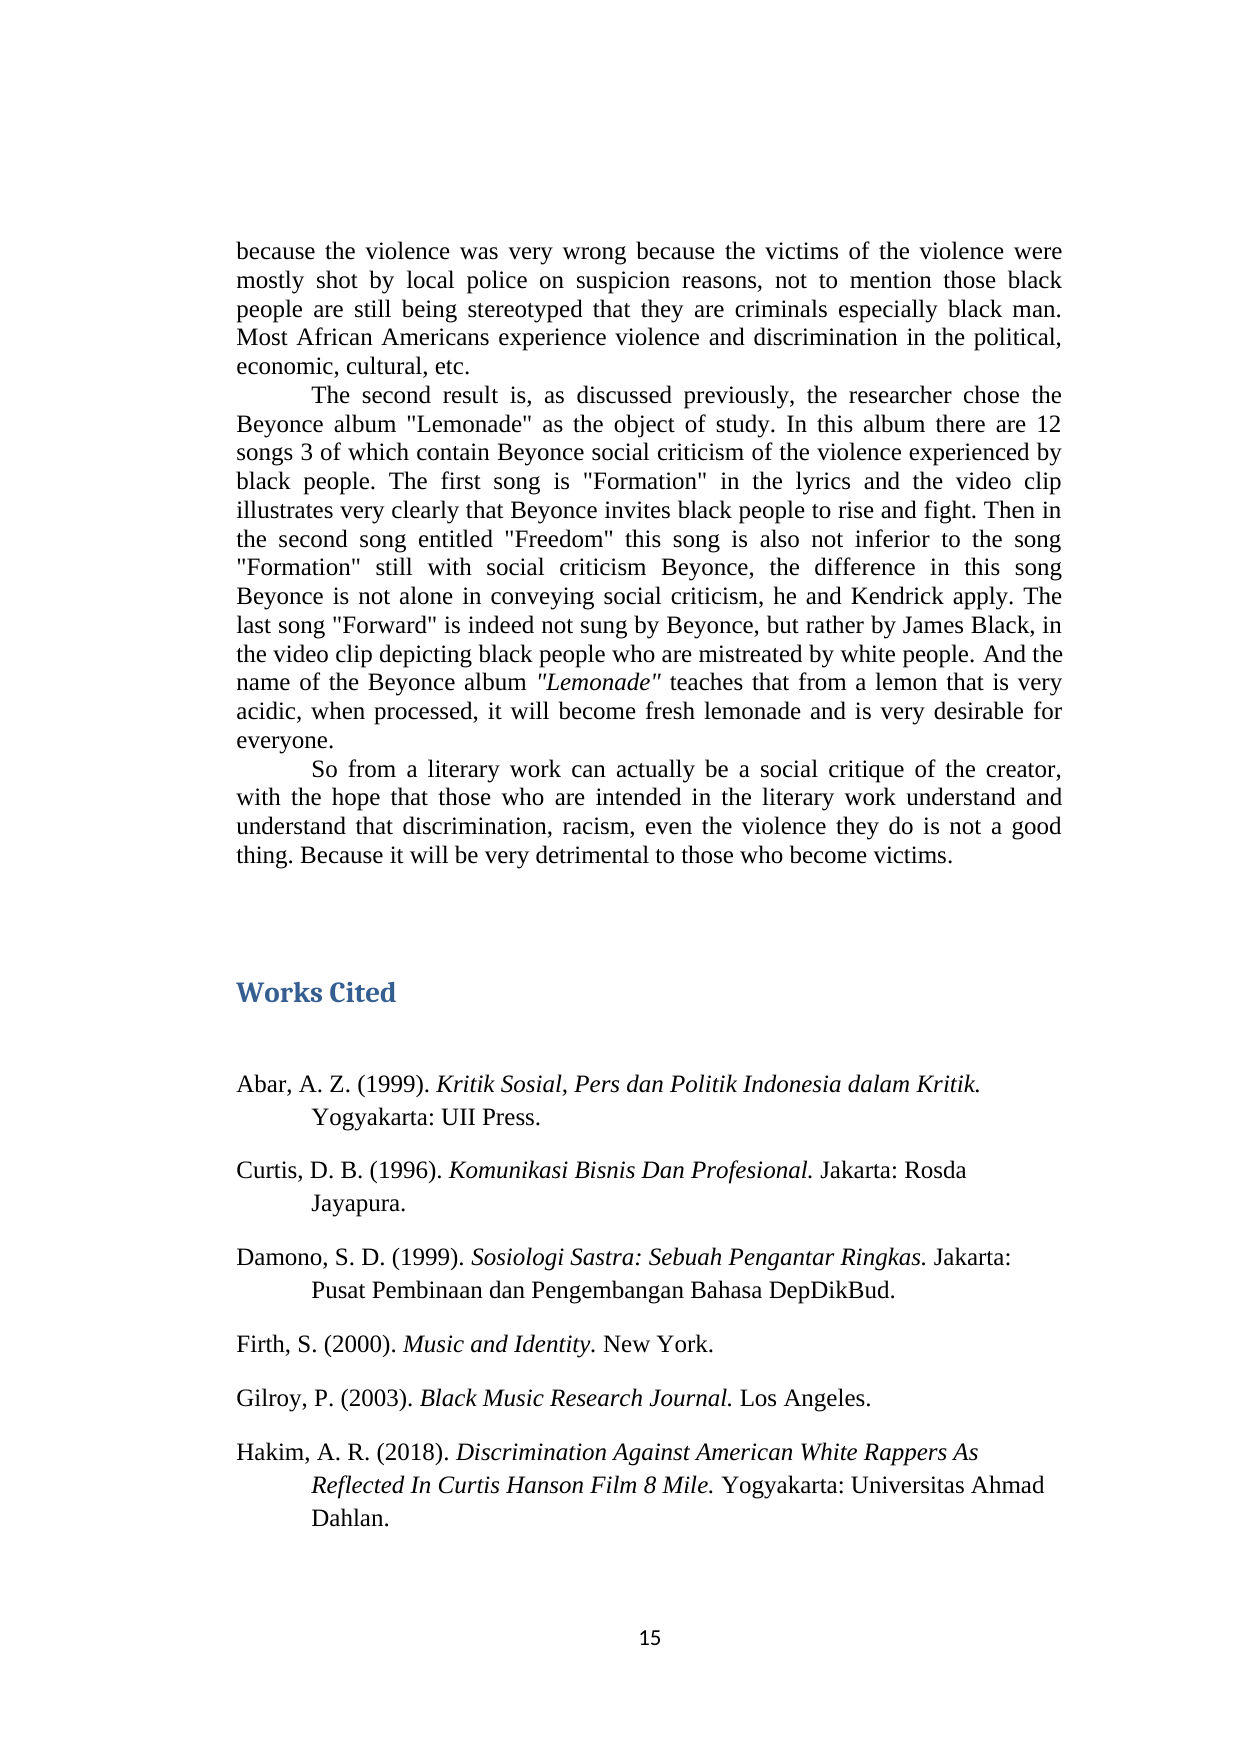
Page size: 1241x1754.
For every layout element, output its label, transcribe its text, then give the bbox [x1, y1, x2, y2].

text The second result is, as discussed previously, the researcher chose the Beyonce album "Lemonade" as the object of study. In this album there are 12 songs 3 of which contain Beyonce social criticism of the violence experienced by black people. The first song is "Formation" in the lyrics and the video clip illustrates very clearly that Beyonce invites black people to rise and fight. Then in the second song entitled "Freedom" this song is also not inferior to the song "Formation" still with social criticism Beyonce, the difference in this song Beyonce is not alone in conveying social criticism, he and Kendrick apply. The last song "Forward" is indeed not sung by Beyonce, but rather by James Black, in the video clip depicting black people who are mistreated by white people. And the name of the Beyonce album "Lemonade" teaches that from a lemon that is very acidic, when processed, it will become fresh lemonade and is very desirable for everyone. [236, 380, 1063, 754]
text Curtis, D. B. (1996). Komunikasi Bisnis Dan Profesional. Jakarta: Rosda Jayapura. [236, 1156, 1063, 1217]
text Gilroy, P. (2003). Black Music Research Journal. Los Angeles. [236, 1383, 1063, 1412]
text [236, 236, 1063, 380]
text Abar, A. Z. (1999). Kritik Sosial, Pers dan Politik Indonesia dalam Kritik. Yogyakarta: UII Press. [236, 1069, 1063, 1130]
subtitle Works Cited [236, 976, 1063, 1010]
text Damono, S. D. (1999). Sosiologi Sastra: Sebuah Pengantar Ringkas. Jakarta: Pusat Pembinaan dan Pengembangan Bahasa DepDikBud. [236, 1242, 1063, 1304]
text Firth, S. (2000). Music and Identity. New York. [236, 1329, 1063, 1358]
text Hakim, A. R. (2018). Discrimination Against American White Rappers As Reflected In Curtis Hanson Film 8 Mile. Yogyakarta: Universitas Ahmad Dahlan. [236, 1437, 1063, 1532]
text So from a literary work can actually be a social critique of the creator, with the hope that those who are intended in the literary work understand and understand that discrimination, racism, even the violence they do is not a good thing. Because it will be very detrimental to those who become victims. [236, 754, 1063, 869]
